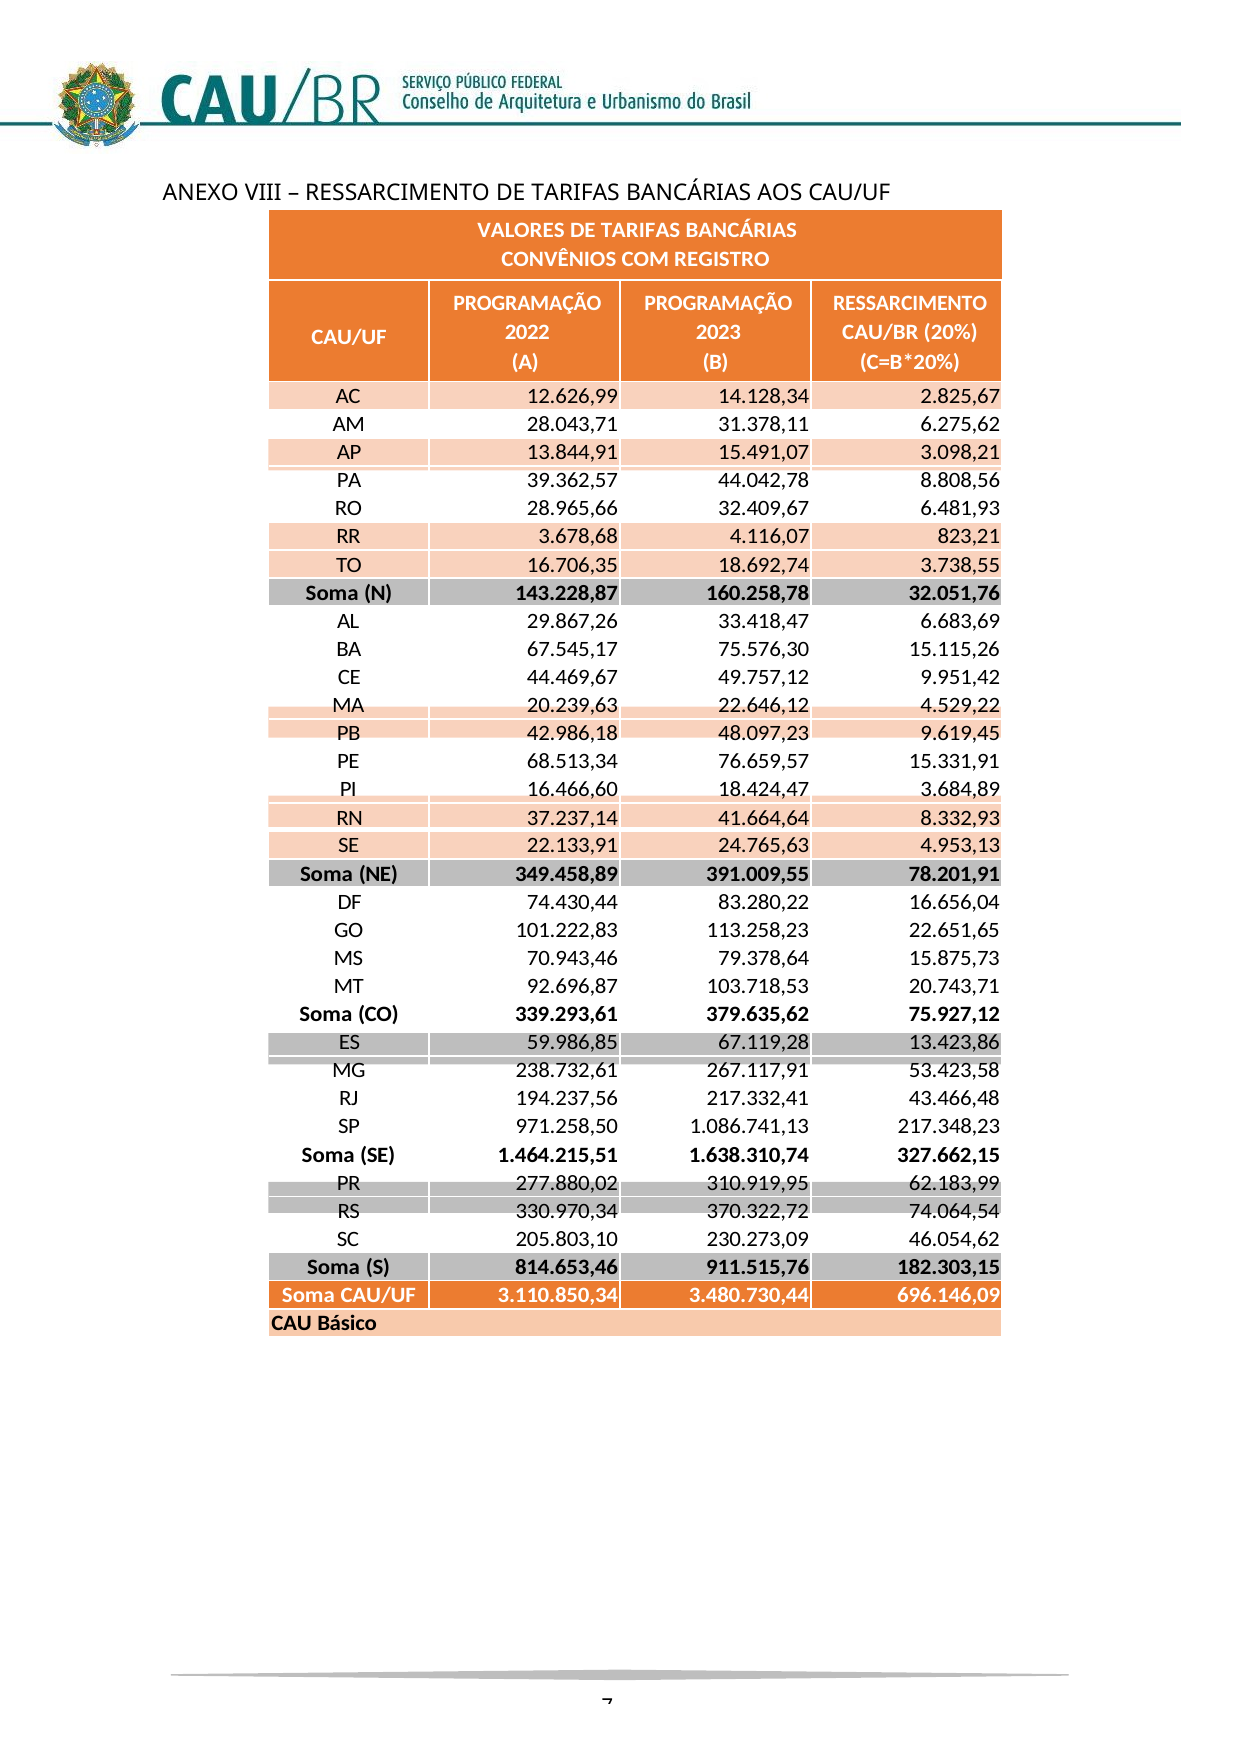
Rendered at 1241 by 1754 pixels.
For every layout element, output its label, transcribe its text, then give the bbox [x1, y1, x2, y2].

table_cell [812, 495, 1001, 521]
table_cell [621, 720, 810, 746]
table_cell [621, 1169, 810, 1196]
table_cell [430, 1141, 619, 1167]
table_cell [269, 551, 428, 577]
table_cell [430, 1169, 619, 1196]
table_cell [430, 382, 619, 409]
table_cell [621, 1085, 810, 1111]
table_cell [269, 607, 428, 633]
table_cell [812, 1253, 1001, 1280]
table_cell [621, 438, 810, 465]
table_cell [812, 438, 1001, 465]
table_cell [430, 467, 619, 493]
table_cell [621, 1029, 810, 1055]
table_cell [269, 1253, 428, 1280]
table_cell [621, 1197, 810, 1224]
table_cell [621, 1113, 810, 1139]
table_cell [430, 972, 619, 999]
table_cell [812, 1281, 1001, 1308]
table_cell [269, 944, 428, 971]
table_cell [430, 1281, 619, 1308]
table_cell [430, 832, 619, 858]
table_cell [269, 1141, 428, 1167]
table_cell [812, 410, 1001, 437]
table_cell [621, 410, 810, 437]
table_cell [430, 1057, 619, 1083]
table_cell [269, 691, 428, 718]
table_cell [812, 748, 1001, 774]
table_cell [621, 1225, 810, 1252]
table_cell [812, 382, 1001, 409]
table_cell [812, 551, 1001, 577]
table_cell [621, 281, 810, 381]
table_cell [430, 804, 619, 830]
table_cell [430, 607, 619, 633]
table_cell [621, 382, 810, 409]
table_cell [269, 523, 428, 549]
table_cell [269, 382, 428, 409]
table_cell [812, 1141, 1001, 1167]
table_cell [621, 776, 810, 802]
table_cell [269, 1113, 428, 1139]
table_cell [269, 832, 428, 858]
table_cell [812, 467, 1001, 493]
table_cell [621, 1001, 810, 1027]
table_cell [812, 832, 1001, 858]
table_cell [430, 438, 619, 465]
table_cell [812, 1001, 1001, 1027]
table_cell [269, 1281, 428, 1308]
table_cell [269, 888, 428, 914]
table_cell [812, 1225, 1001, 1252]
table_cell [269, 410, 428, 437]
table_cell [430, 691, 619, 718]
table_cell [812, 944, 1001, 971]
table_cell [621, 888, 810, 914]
picture [0, 61, 1181, 154]
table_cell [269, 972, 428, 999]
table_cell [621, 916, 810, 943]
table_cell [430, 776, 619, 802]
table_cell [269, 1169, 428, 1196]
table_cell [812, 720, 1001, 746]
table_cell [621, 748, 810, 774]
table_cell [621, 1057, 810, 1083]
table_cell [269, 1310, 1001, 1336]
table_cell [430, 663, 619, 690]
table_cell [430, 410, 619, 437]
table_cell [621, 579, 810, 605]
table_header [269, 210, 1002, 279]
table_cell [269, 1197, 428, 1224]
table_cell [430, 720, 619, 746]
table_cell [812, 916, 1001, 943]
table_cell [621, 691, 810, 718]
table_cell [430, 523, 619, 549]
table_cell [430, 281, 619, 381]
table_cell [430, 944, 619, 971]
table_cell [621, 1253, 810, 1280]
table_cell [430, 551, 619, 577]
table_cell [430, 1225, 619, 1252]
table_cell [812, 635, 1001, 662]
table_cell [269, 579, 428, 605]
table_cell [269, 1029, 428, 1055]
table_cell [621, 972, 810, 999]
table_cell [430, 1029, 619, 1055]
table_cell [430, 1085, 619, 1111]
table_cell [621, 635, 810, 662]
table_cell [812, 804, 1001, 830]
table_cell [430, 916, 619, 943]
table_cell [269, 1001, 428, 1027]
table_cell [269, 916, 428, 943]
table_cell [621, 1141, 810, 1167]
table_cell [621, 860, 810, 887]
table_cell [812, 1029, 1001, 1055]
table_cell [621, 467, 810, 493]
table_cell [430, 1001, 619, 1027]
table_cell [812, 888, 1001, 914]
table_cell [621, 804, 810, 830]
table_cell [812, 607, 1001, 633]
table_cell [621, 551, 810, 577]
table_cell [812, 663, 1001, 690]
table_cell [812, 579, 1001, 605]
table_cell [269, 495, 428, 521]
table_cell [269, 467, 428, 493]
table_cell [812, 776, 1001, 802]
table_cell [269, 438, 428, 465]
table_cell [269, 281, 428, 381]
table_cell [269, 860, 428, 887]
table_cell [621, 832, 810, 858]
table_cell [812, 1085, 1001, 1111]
text ANEXO VIII – RESSARCIMENTO DE TARIFAS BANCÁRIAS AOS CAU/UF [162, 176, 1134, 207]
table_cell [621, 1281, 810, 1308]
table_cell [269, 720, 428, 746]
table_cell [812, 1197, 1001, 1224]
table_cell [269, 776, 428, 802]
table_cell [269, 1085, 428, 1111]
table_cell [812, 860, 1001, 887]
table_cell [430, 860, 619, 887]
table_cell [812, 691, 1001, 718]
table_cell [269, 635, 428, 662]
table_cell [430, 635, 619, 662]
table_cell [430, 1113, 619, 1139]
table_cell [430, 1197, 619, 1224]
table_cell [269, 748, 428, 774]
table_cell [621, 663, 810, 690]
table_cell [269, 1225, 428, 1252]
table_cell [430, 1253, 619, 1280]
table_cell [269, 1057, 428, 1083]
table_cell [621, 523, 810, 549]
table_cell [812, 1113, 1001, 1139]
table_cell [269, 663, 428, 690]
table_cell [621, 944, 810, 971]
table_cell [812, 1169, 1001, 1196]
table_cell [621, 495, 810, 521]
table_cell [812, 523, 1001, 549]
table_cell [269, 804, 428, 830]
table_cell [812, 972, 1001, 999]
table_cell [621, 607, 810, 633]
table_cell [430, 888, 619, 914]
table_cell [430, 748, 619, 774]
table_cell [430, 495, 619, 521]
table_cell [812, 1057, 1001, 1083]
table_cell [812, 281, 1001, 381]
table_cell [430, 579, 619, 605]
